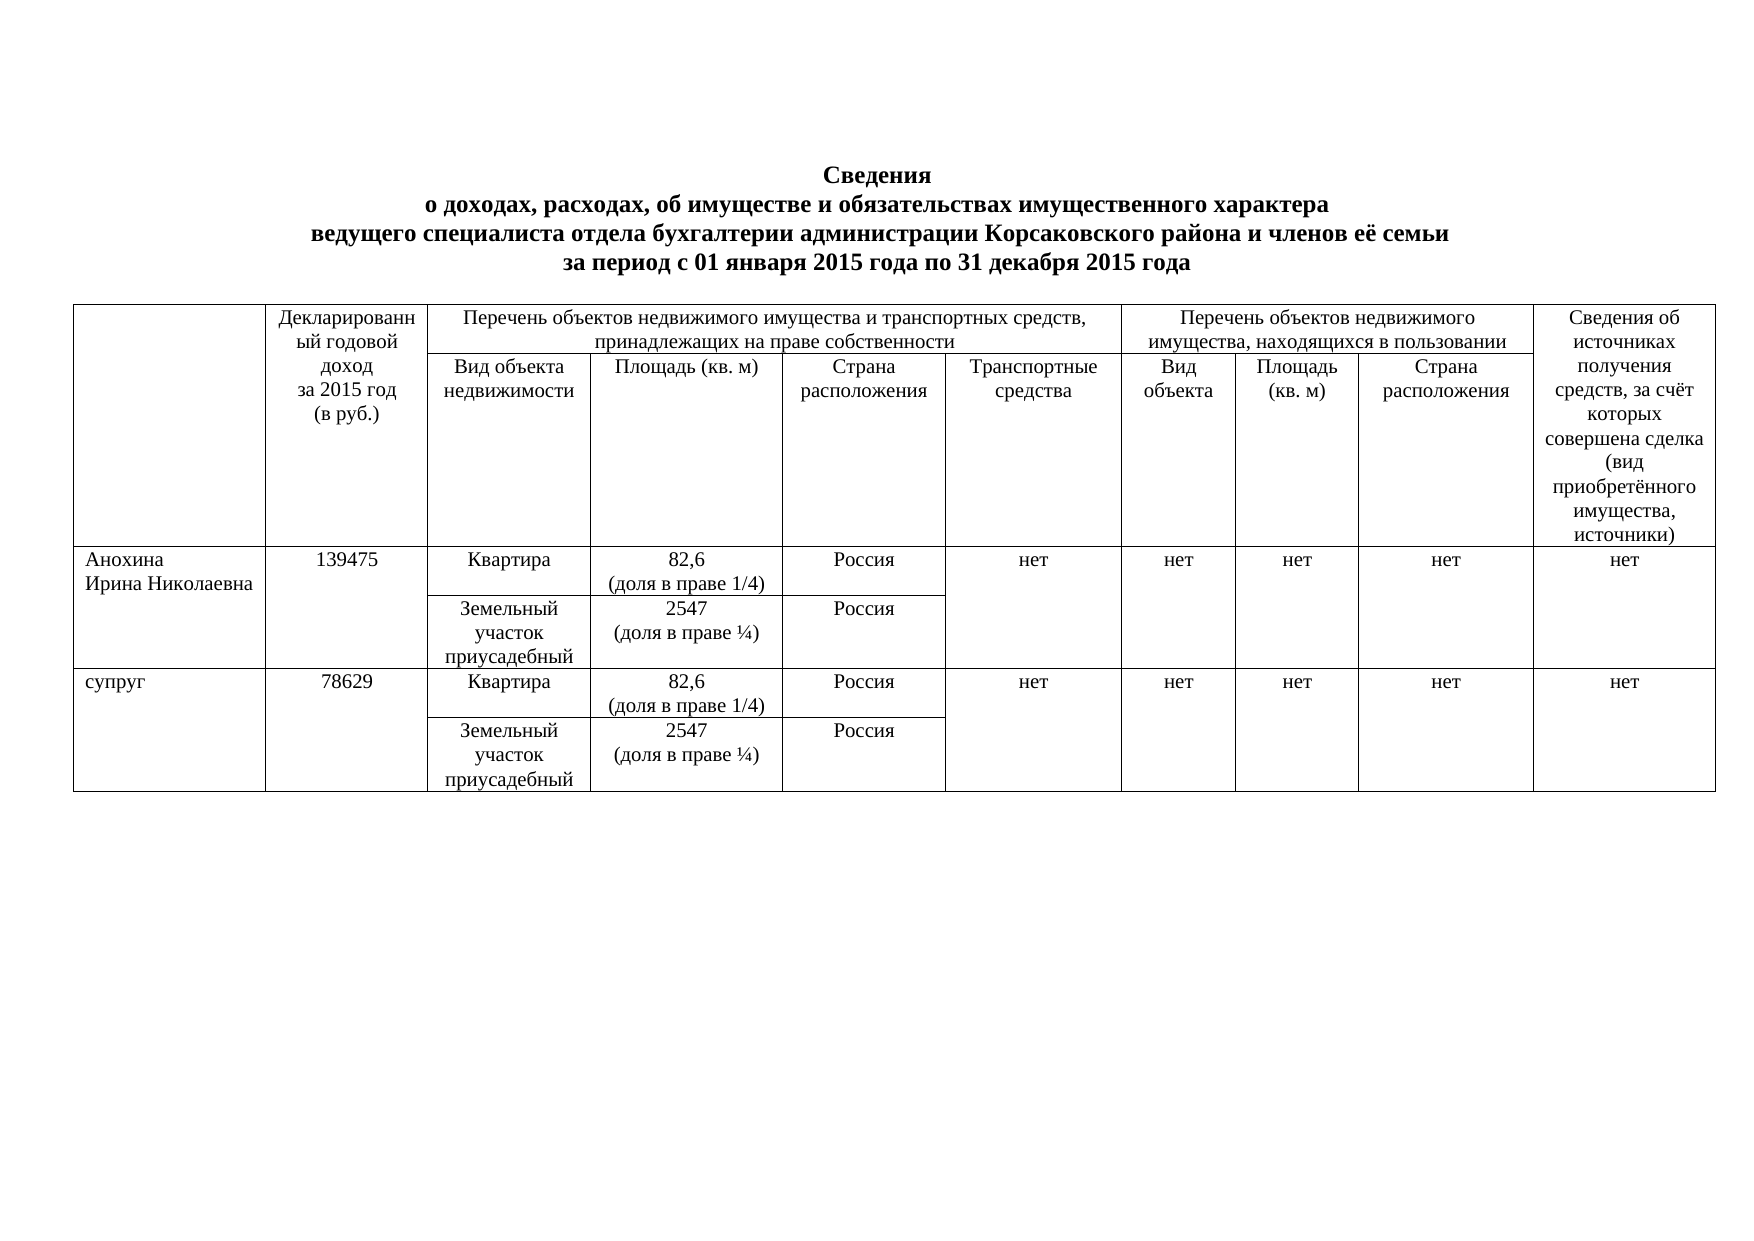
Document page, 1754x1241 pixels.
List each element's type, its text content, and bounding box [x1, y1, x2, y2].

table_cell 139475 [266, 547, 427, 668]
table_cell нет [1122, 669, 1235, 791]
table_cell нет [1236, 547, 1358, 668]
table_cell Россия [783, 596, 945, 668]
table_header Декларированный годовой доход за 2015 год (в руб.) [266, 305, 427, 546]
text за период с 01 января 2015 года по 31 декабря 2015 года [118, 247, 1636, 275]
table_cell Транспортные средства [946, 354, 1121, 546]
table_header [74, 305, 265, 546]
table_cell нет [1122, 547, 1235, 668]
table_cell 78629 [266, 669, 427, 791]
table_cell нет [1359, 547, 1533, 668]
table_cell 82,6 (доля в праве 1/4) [591, 547, 782, 595]
table_cell Площадь (кв. м) [1236, 354, 1358, 546]
table_cell нет [946, 547, 1121, 668]
table_cell Вид объекта недвижимости [428, 354, 590, 546]
table_cell Земельный участок приусадебный [428, 596, 590, 668]
table_cell Квартира [428, 547, 590, 595]
table_cell Площадь (кв. м) [591, 354, 782, 546]
table_cell Россия [783, 669, 945, 717]
table_cell Вид объекта [1122, 354, 1235, 546]
table_header Сведения об источниках получения средств, за счёт которых совершена сделка (вид приобретённого имущества, источники) [1534, 305, 1715, 546]
table_cell нет [1236, 669, 1358, 791]
table_header Перечень объектов недвижимого имущества, находящихся в пользовании [1122, 305, 1533, 353]
table_cell 2547 (доля в праве ¼) [591, 596, 782, 668]
table_cell нет [1534, 547, 1715, 668]
text Сведения [118, 160, 1636, 189]
table_header Перечень объектов недвижимого имущества и транспортных средств, принадлежащих на праве собственности [428, 305, 1121, 353]
table_cell нет [1359, 669, 1533, 791]
table_cell Россия [783, 718, 945, 791]
table_cell нет [946, 669, 1121, 791]
table_cell 2547 (доля в праве ¼) [591, 718, 782, 791]
table_cell 82,6 (доля в праве 1/4) [591, 669, 782, 717]
table_cell Страна расположения [783, 354, 945, 546]
table_cell Земельный участок приусадебный [428, 718, 590, 791]
text ведущего специалиста отдела бухгалтерии администрации Корсаковского района и членов её семьи [118, 218, 1636, 247]
table_cell Квартира [428, 669, 590, 717]
table_cell супруг [74, 669, 265, 791]
table_cell нет [1534, 669, 1715, 791]
table_cell Страна расположения [1359, 354, 1533, 546]
table_cell Анохина Ирина Николаевна [74, 547, 265, 668]
text о доходах, расходах, об имуществе и обязательствах имущественного характера [118, 189, 1636, 218]
table_cell Россия [783, 547, 945, 595]
